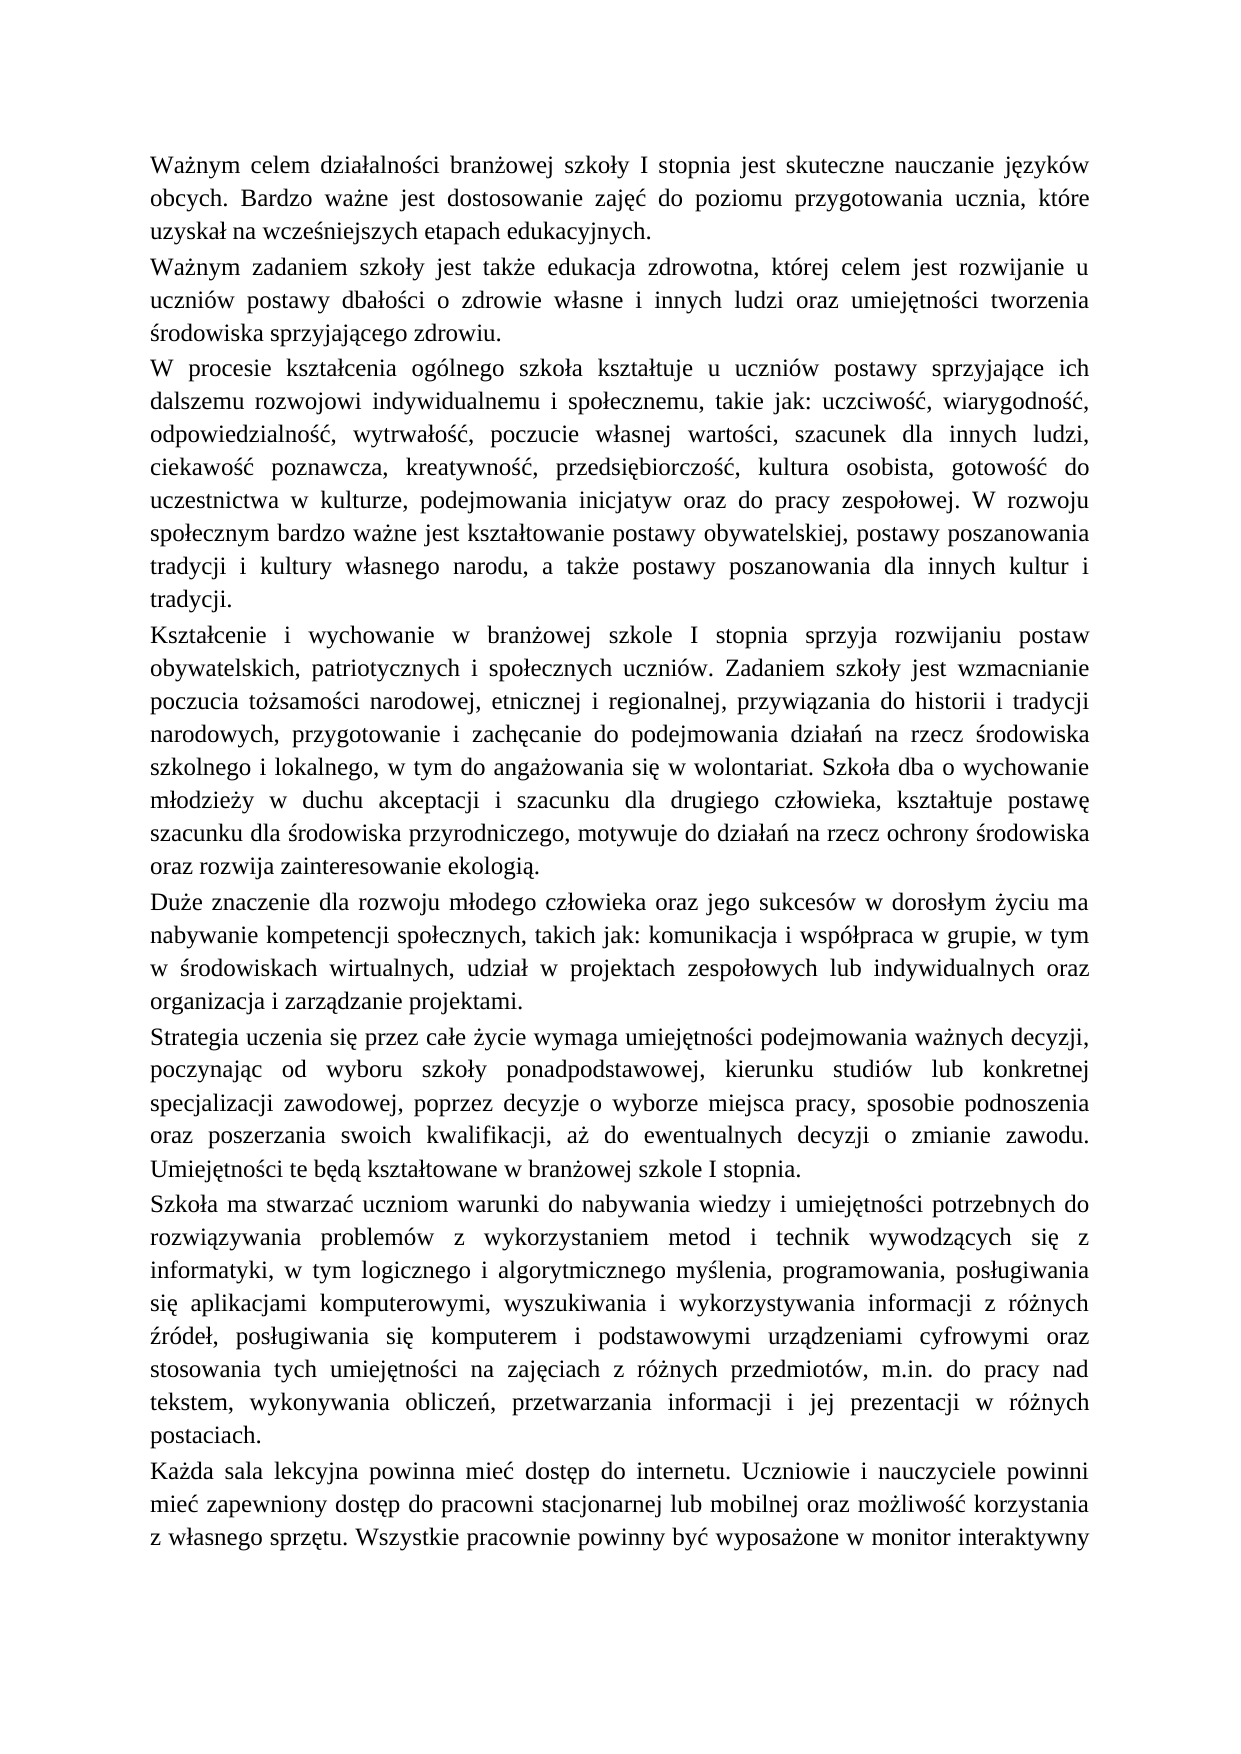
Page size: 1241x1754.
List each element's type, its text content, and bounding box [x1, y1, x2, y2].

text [150, 1456, 1090, 1551]
text W procesie kształcenia ogólnego szkoła kształtuje u uczniów postawy sprzyjające ich dalszemu rozwojowi indywidualnemu i społecznemu, takie jak: uczciwość, wiarygodność, odpowiedzialność, wytrwałość, poczucie własnej wartości, szacunek dla innych ludzi, ciekawość poznawcza, kreatywność, przedsiębiorczość, kultura osobista, gotowość do uczestnictwa w kulturze, podejmowania inicjatyw oraz do pracy zespołowej. W rozwoju społecznym bardzo ważne jest kształtowanie postawy obywatelskiej, postawy poszanowania tradycji i kultury własnego narodu, a także postawy poszanowania dla innych kultur i tradycji. [150, 353, 1090, 613]
text Ważnym zadaniem szkoły jest także edukacja zdrowotna, której celem jest rozwijanie u uczniów postawy dbałości o zdrowie własne i innych ludzi oraz umiejętności tworzenia środowiska sprzyjającego zdrowiu. [150, 252, 1090, 346]
text Strategia uczenia się przez całe życie wymaga umiejętności podejmowania ważnych decyzji, poczynając od wyboru szkoły ponadpodstawowej, kierunku studiów lub konkretnej specjalizacji zawodowej, poprzez decyzje o wyborze miejsca pracy, sposobie podnoszenia oraz poszerzania swoich kwalifikacji, aż do ewentualnych decyzji o zmianie zawodu. Umiejętności te będą kształtowane w branżowej szkole I stopnia. [150, 1022, 1090, 1182]
text Ważnym celem działalności branżowej szkoły I stopnia jest skuteczne nauczanie języków obcych. Bardzo ważne jest dostosowanie zajęć do poziomu przygotowania ucznia, które uzyskał na wcześniejszych etapach edukacyjnych. [150, 150, 1090, 245]
text Duże znaczenie dla rozwoju młodego człowieka oraz jego sukcesów w dorosłym życiu ma nabywanie kompetencji społecznych, takich jak: komunikacja i współpraca w grupie, w tym w środowiskach wirtualnych, udział w projektach zespołowych lub indywidualnych oraz organizacja i zarządzanie projektami. [150, 887, 1090, 1015]
text Szkoła ma stwarzać uczniom warunki do nabywania wiedzy i umiejętności potrzebnych do rozwiązywania problemów z wykorzystaniem metod i technik wywodzących się z informatyki, w tym logicznego i algorytmicznego myślenia, programowania, posługiwania się aplikacjami komputerowymi, wyszukiwania i wykorzystywania informacji z różnych źródeł, posługiwania się komputerem i podstawowymi urządzeniami cyfrowymi oraz stosowania tych umiejętności na zajęciach z różnych przedmiotów, m.in. do pracy nad tekstem, wykonywania obliczeń, przetwarzania informacji i jej prezentacji w różnych postaciach. [150, 1189, 1090, 1449]
text Kształcenie i wychowanie w branżowej szkole I stopnia sprzyja rozwijaniu postaw obywatelskich, patriotycznych i społecznych uczniów. Zadaniem szkoły jest wzmacnianie poczucia tożsamości narodowej, etnicznej i regionalnej, przywiązania do historii i tradycji narodowych, przygotowanie i zachęcanie do podejmowania działań na rzecz środowiska szkolnego i lokalnego, w tym do angażowania się w wolontariat. Szkoła dba o wychowanie młodzieży w duchu akceptacji i szacunku dla drugiego człowieka, kształtuje postawę szacunku dla środowiska przyrodniczego, motywuje do działań na rzecz ochrony środowiska oraz rozwija zainteresowanie ekologią. [150, 620, 1090, 880]
